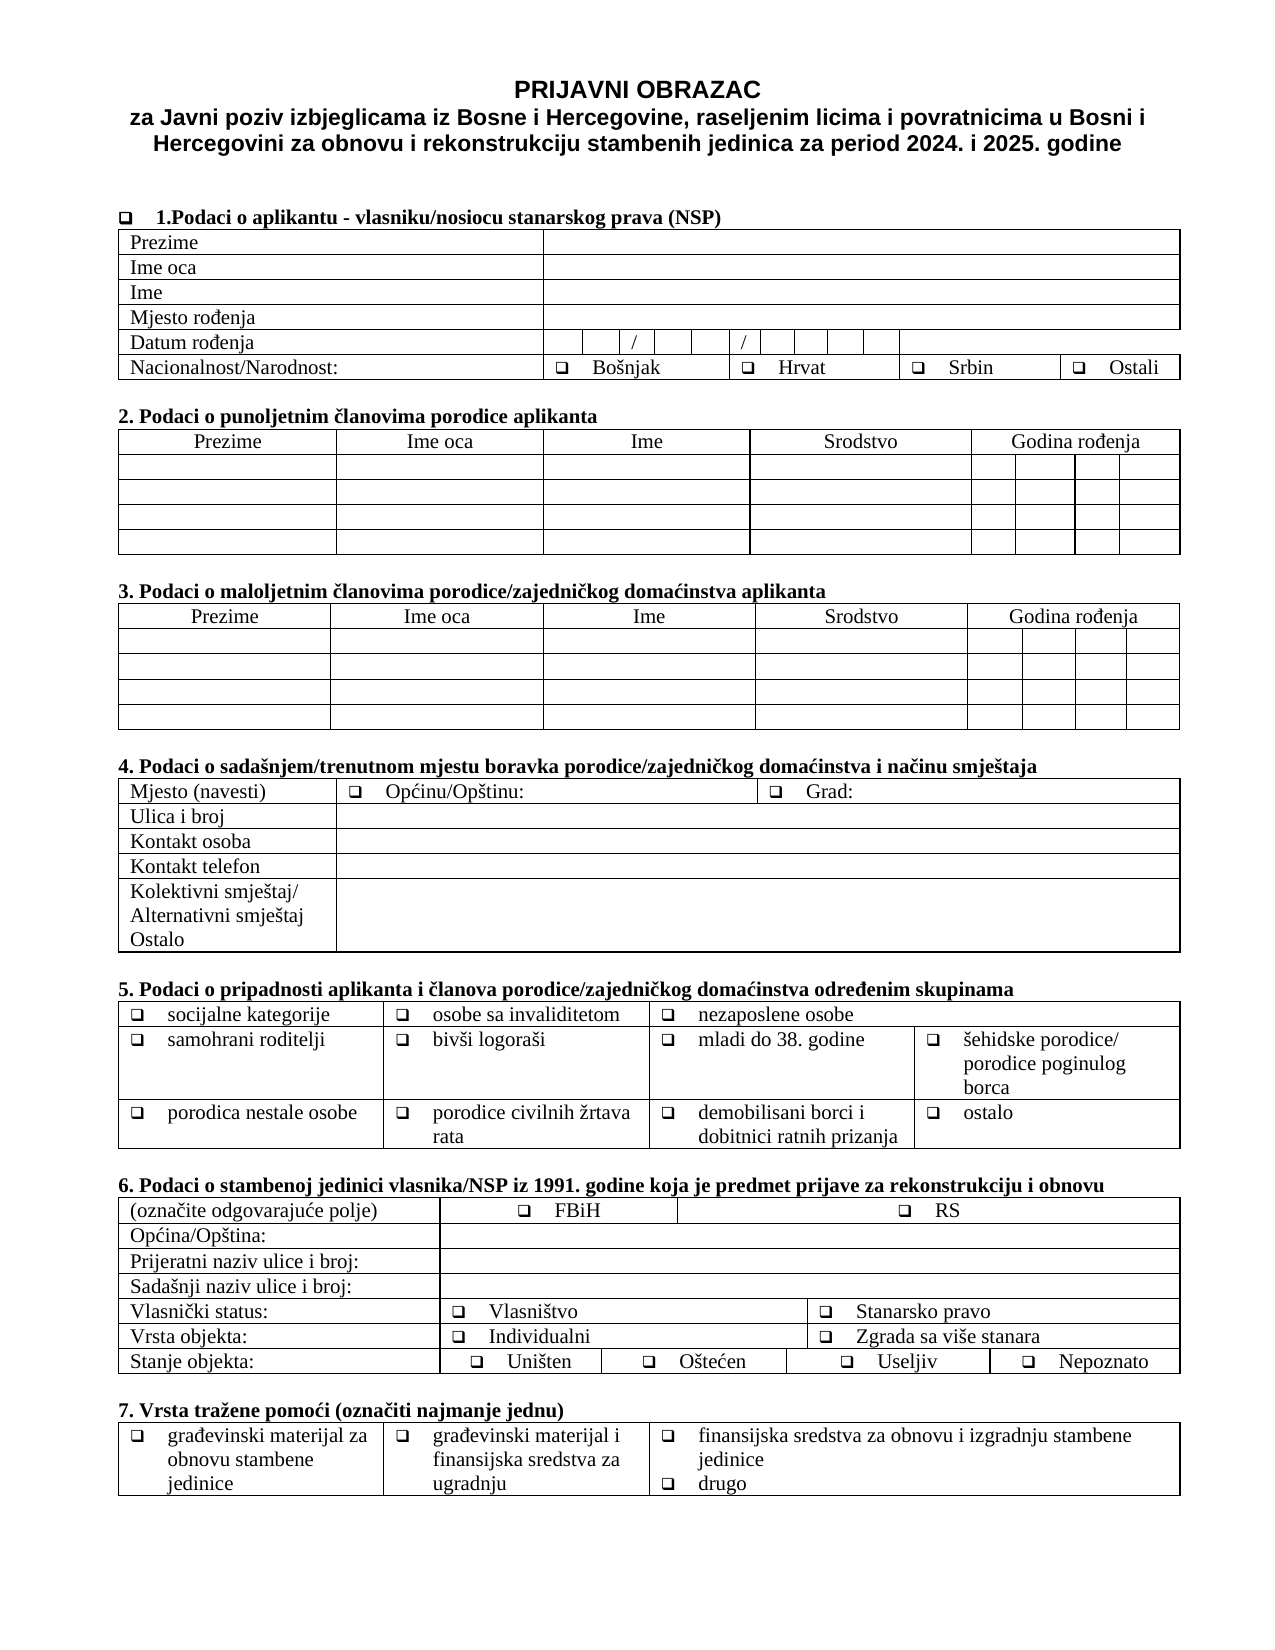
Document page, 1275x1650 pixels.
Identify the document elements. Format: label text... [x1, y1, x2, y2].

table_cell [968, 654, 1022, 678]
table_cell [692, 330, 729, 354]
table_cell [1127, 654, 1179, 678]
table_cell [761, 330, 794, 354]
table_cell Oštećen [602, 1349, 786, 1373]
table_cell [864, 330, 899, 354]
table_header Prezime [119, 230, 543, 254]
table_cell [544, 505, 749, 529]
table_cell [119, 705, 330, 729]
table_cell [1023, 705, 1075, 729]
table_cell [1016, 455, 1074, 479]
table_cell [968, 629, 1022, 653]
table_cell šehidske porodice/ porodice poginulog borca [915, 1027, 1179, 1099]
table_cell ostalo [915, 1100, 1179, 1148]
table_cell [331, 680, 543, 703]
table_cell [119, 680, 330, 703]
table_header socijalne kategorije [119, 1002, 383, 1026]
table_cell [972, 530, 1015, 554]
table_cell [1120, 530, 1179, 554]
table_cell [337, 804, 1179, 828]
table_header građevinski materijal za obnovu stambene jedinice [119, 1423, 383, 1495]
table_cell [119, 480, 336, 504]
table_cell [119, 654, 330, 678]
table_cell [544, 530, 749, 554]
table_cell Zgrada sa više stanara [808, 1324, 1179, 1348]
table_cell [756, 705, 967, 729]
table_header Prezime [119, 604, 330, 628]
table_cell Hrvat [730, 355, 899, 379]
table_cell [1023, 654, 1075, 678]
table_cell [795, 330, 827, 354]
text 4. Podaci o sadašnjem/trenutnom mjestu boravka porodice/zajedničkog domaćinstva i načinu smještaja [118, 754, 1157, 778]
table_cell Prijeratni naziv ulice i broj: [119, 1249, 439, 1273]
table_header Ime oca [337, 430, 543, 453]
table_cell [337, 455, 543, 479]
table_cell [331, 705, 543, 729]
table_header Srodstvo [751, 430, 971, 453]
table_cell [119, 629, 330, 653]
table_cell [544, 455, 749, 479]
table_cell [1076, 680, 1126, 703]
table_cell Općina/Opština: [119, 1224, 439, 1247]
table_cell [331, 654, 543, 678]
table_cell Ime [119, 280, 543, 304]
table_header Općinu/Opštinu: [337, 779, 757, 803]
table_header Srodstvo [756, 604, 967, 628]
table_cell [900, 330, 1180, 354]
table_header Mjesto (navesti) [119, 779, 336, 803]
table_cell [544, 654, 755, 678]
table_cell [544, 480, 749, 504]
table_cell [1076, 455, 1119, 479]
table_cell [756, 654, 967, 678]
table_cell Mjesto rođenja [119, 305, 543, 329]
table_cell [1120, 505, 1179, 529]
table_cell [1127, 705, 1179, 729]
table_cell [972, 480, 1015, 504]
table_cell mladi do 38. godine [650, 1027, 914, 1099]
table_header nezaposlene osobe [650, 1002, 1179, 1026]
text 2. Podaci o punoljetnim članovima porodice aplikanta [118, 404, 1157, 428]
table_cell Individualni [441, 1324, 807, 1348]
table_cell [1127, 629, 1179, 653]
table_cell Kontakt osoba [119, 829, 336, 853]
table_cell [1076, 480, 1119, 504]
table_header Godina rođenja [968, 604, 1179, 628]
table_header (označite odgovarajuće polje) [119, 1198, 439, 1222]
table_cell Bošnjak [544, 355, 729, 379]
table_cell Kontakt telefon [119, 854, 336, 878]
table_header osobe sa invaliditetom [384, 1002, 649, 1026]
table_header [544, 230, 1179, 254]
table_cell Srbin [900, 355, 1060, 379]
table_cell Vrsta objekta: [119, 1324, 439, 1348]
table_cell [441, 1274, 1179, 1298]
table_cell Nacionalnost/Narodnost: [119, 355, 543, 379]
table_cell [441, 1224, 1179, 1247]
table_cell Uništen [441, 1349, 601, 1373]
table_header finansijska sredstva za obnovu i izgradnju stambene jedinice drugo [650, 1423, 1179, 1495]
table_cell [1023, 629, 1075, 653]
table_cell [1076, 505, 1119, 529]
table_cell [119, 505, 336, 529]
table_header građevinski materijal i finansijska sredstva za ugradnju [384, 1423, 649, 1495]
table_cell [583, 330, 619, 354]
table_cell [544, 330, 582, 354]
table_cell [756, 629, 967, 653]
table_header RS [678, 1198, 1179, 1222]
table_header Prezime [119, 430, 336, 453]
table_cell Ulica i broj [119, 804, 336, 828]
table_cell [337, 530, 543, 554]
table_cell bivši logoraši [384, 1027, 649, 1099]
table_header FBiH [441, 1198, 677, 1222]
table_cell [751, 505, 971, 529]
table_cell [1120, 480, 1179, 504]
table_cell Datum rođenja [119, 330, 543, 354]
table_cell [1023, 680, 1075, 703]
table_cell [756, 680, 967, 703]
table_cell [1076, 654, 1126, 678]
table_cell [337, 480, 543, 504]
table_cell [544, 255, 1179, 279]
table_cell [544, 680, 755, 703]
text 7. Vrsta tražene pomoći (označiti najmanje jednu) [118, 1398, 1157, 1422]
table_header Godina rođenja [972, 430, 1179, 453]
table_cell Ostali [1061, 355, 1179, 379]
table_cell [337, 854, 1179, 878]
table_cell [1076, 629, 1126, 653]
table_cell Vlasnički status: [119, 1299, 439, 1323]
table_cell [1016, 530, 1074, 554]
table_cell [751, 455, 971, 479]
table_cell [972, 505, 1015, 529]
list 1.Podaci o aplikantu - vlasniku/nosiocu stanarskog prava (NSP) [118, 204, 1157, 229]
text 3. Podaci o maloljetnim članovima porodice/zajedničkog domaćinstva aplikanta [118, 579, 1157, 603]
table_cell [655, 330, 691, 354]
table_cell [544, 705, 755, 729]
table_cell [331, 629, 543, 653]
table_cell Stanarsko pravo [808, 1299, 1179, 1323]
table_cell [337, 879, 1179, 951]
table_cell [751, 480, 971, 504]
table_cell [337, 829, 1179, 853]
table_cell Vlasništvo [441, 1299, 807, 1323]
table_cell [544, 280, 1179, 304]
table_cell [968, 680, 1022, 703]
table_cell Nepoznato [991, 1349, 1179, 1373]
table_cell [972, 455, 1015, 479]
table_header Ime [544, 604, 755, 628]
table_cell [337, 505, 543, 529]
table_cell [1076, 705, 1126, 729]
table_cell [751, 530, 971, 554]
table_cell Sadašnji naziv ulice i broj: [119, 1274, 439, 1298]
table_cell Stanje objekta: [119, 1349, 439, 1373]
table_header Ime oca [331, 604, 543, 628]
table_cell [544, 629, 755, 653]
table_header Grad: [758, 779, 1179, 803]
table_header Ime [544, 430, 749, 453]
table_cell [968, 705, 1022, 729]
table_cell [1076, 530, 1119, 554]
table_cell [1016, 480, 1074, 504]
table_cell demobilisani borci i dobitnici ratnih prizanja [650, 1100, 914, 1148]
table_cell porodice civilnih žrtava rata [384, 1100, 649, 1148]
table_cell samohrani roditelji [119, 1027, 383, 1099]
table_cell [828, 330, 863, 354]
table_cell [119, 530, 336, 554]
table_cell / [730, 330, 760, 354]
table_cell Kolektivni smještaj/ Alternativni smještaj Ostalo [119, 879, 336, 951]
table_cell [441, 1249, 1179, 1273]
table_cell [1016, 505, 1074, 529]
table_cell Useljiv [787, 1349, 989, 1373]
text 6. Podaci o stambenoj jedinici vlasnika/NSP iz 1991. godine koja je predmet prijave za rekonstrukciju i obnovu [118, 1173, 1157, 1197]
table_cell [119, 455, 336, 479]
table_cell [1127, 680, 1179, 703]
table_cell / [620, 330, 654, 354]
text 5. Podaci o pripadnosti aplikanta i članova porodice/zajedničkog domaćinstva određenim skupinama [118, 977, 1157, 1001]
table_cell porodica nestale osobe [119, 1100, 383, 1148]
table_cell Ime oca [119, 255, 543, 279]
table_cell [544, 305, 1179, 329]
table_cell [1120, 455, 1179, 479]
